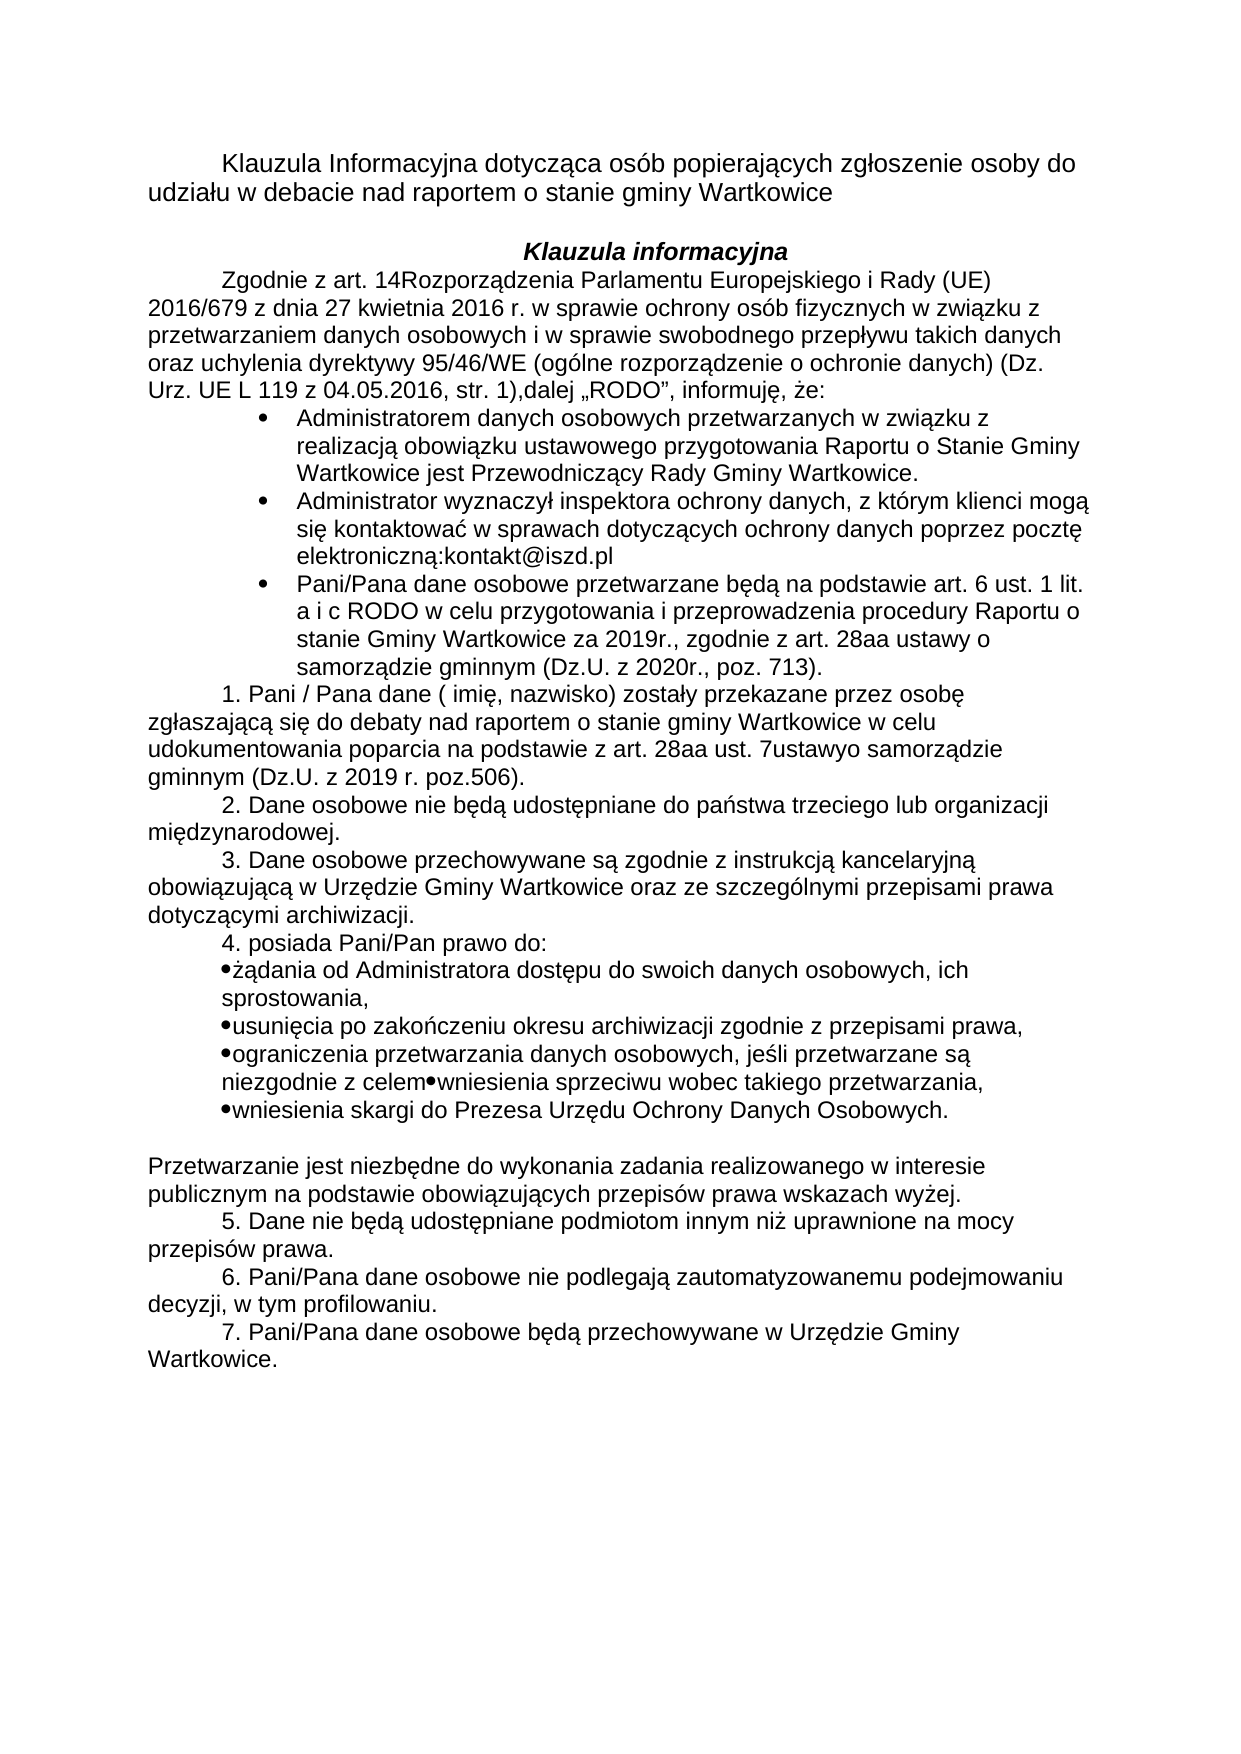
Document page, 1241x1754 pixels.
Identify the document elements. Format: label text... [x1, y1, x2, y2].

list Pani/Pana dane osobowe przetwarzane będą na podstawie art. 6 ust. 1 lit. a i c RODO w celu przygotowania i przeprowadzenia procedury Raportu o stanie Gminy Wartkowice za 2019r., zgodnie z art. 28aa ustawy o samorządzie gminnym (Dz.U. z 2020r., poz. 713). [259, 570, 1093, 680]
text 3. Dane osobowe przechowywane są zgodnie z instrukcją kancelaryjną obowiązującą w Urzędzie Gminy Wartkowice oraz ze szczególnymi przepisami prawa dotyczącymi archiwizacji. [148, 846, 1093, 928]
text żądania od Administratora dostępu do swoich danych osobowych, ich sprostowania, [221, 956, 1093, 1012]
text 6. Pani/Pana dane osobowe nie podlegają zautomatyzowanemu podejmowaniu decyzji, w tym profilowaniu. [148, 1262, 1093, 1318]
text 5. Dane nie będą udostępniane podmiotom innym niż uprawnione na mocy przepisów prawa. [148, 1207, 1093, 1262]
list Administrator wyznaczył inspektora ochrony danych, z którym klienci mogą się kontaktować w sprawach dotyczących ochrony danych poprzez pocztę elektroniczną:kontakt@iszd.pl [259, 487, 1093, 570]
text Przetwarzanie jest niezbędne do wykonania zadania realizowanego w interesie publicznym na podstawie obowiązujących przepisów prawa wskazach wyżej. [148, 1152, 1093, 1207]
text 4. posiada Pani/Pan prawo do: [148, 928, 1093, 956]
text ograniczenia przetwarzania danych osobowych, jeśli przetwarzane są niezgodnie z celemwniesienia sprzeciwu wobec takiego przetwarzania, [221, 1040, 1093, 1096]
text 1. Pani / Pana dane ( imię, nazwisko) zostały przekazane przez osobę zgłaszającą się do debaty nad raportem o stanie gminy Wartkowice w celu udokumentowania poparcia na podstawie z art. 28aa ust. 7ustawyo samorządzie gminnym (Dz.U. z 2019 r. poz.506). [148, 680, 1093, 791]
list Administratorem danych osobowych przetwarzanych w związku z realizacją obowiązku ustawowego przygotowania Raportu o Stanie Gminy Wartkowice jest Przewodniczący Rady Gminy Wartkowice. [259, 404, 1093, 487]
text Zgodnie z art. 14Rozporządzenia Parlamentu Europejskiego i Rady (UE) 2016/679 z dnia 27 kwietnia 2016 r. w sprawie ochrony osób fizycznych w związku z przetwarzaniem danych osobowych i w sprawie swobodnego przepływu takich danych oraz uchylenia dyrektywy 95/46/WE (ogólne rozporządzenie o ochronie danych) (Dz. Urz. UE L 119 z 04.05.2016, str. 1),dalej „RODO”, informuję, że: [148, 266, 1093, 404]
text Klauzula Informacyjna dotycząca osób popierających zgłoszenie osoby do udziału w debacie nad raportem o stanie gminy Wartkowice [148, 148, 1093, 207]
text wniesienia skargi do Prezesa Urzędu Ochrony Danych Osobowych. [148, 1096, 1093, 1124]
text 7. Pani/Pana dane osobowe będą przechowywane w Urzędzie Gminy Wartkowice. [148, 1318, 1093, 1373]
text 2. Dane osobowe nie będą udostępniane do państwa trzeciego lub organizacji międzynarodowej. [148, 791, 1093, 846]
text Klauzula informacyjna [148, 237, 1093, 266]
text usunięcia po zakończeniu okresu archiwizacji zgodnie z przepisami prawa, [148, 1012, 1093, 1040]
